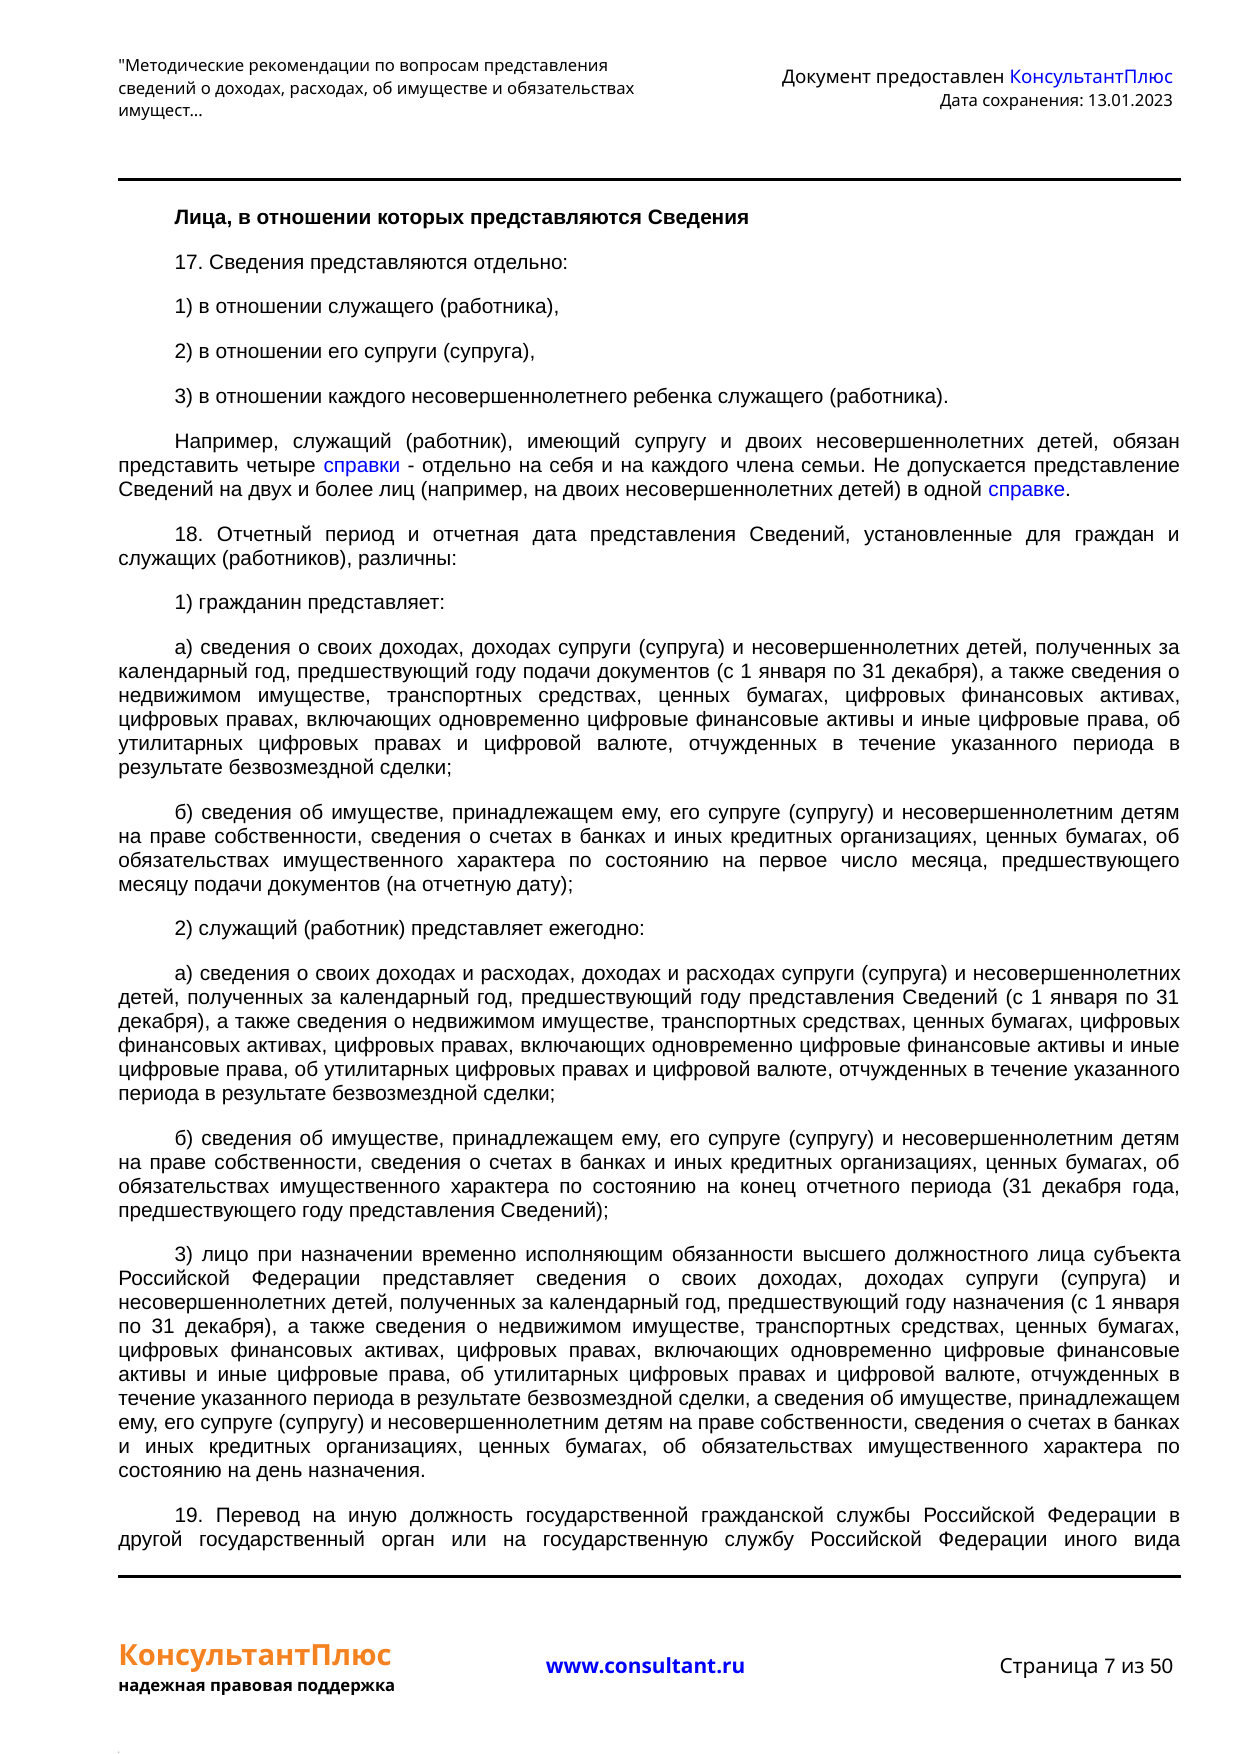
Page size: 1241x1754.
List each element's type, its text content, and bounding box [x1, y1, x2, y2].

text б) сведения об имуществе, принадлежащем ему, его супруге (супругу) и несовершеннолетним детям на праве собственности, сведения о счетах в банках и иных кредитных организациях, ценных бумагах, об обязательствах имущественного характера по состоянию на конец отчетного периода (31 декабря года, предшествующего году представления Сведений); [118, 1126, 1181, 1221]
text 2) в отношении его супруги (супруга), [118, 339, 1181, 363]
title Лица, в отношении которых представляются Сведения [118, 205, 1181, 229]
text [118, 1503, 1181, 1551]
text б) сведения об имуществе, принадлежащем ему, его супруге (супругу) и несовершеннолетним детям на праве собственности, сведения о счетах в банках и иных кредитных организациях, ценных бумагах, об обязательствах имущественного характера по состоянию на первое число месяца, предшествующего месяцу подачи документов (на отчетную дату); [118, 799, 1181, 895]
text 1) в отношении служащего (работника), [118, 294, 1181, 318]
text 2) служащий (работник) представляет ежегодно: [118, 916, 1181, 940]
text 17. Сведения представляются отдельно: [118, 249, 1181, 273]
text Например, служащий (работник), имеющий супругу и двоих несовершеннолетних детей, обязан представить четыре справки - отдельно на себя и на каждого члена семьи. Не допускается представление Сведений на двух и более лиц (например, на двоих несовершеннолетних детей) в одной справке. [118, 429, 1181, 501]
text а) сведения о своих доходах, доходах супруги (супруга) и несовершеннолетних детей, полученных за календарный год, предшествующий году подачи документов (с 1 января по 31 декабря), а также сведения о недвижимом имуществе, транспортных средствах, ценных бумагах, цифровых финансовых активах, цифровых правах, включающих одновременно цифровые финансовые активы и иные цифровые права, об утилитарных цифровых правах и цифровой валюте, отчужденных в течение указанного периода в результате безвозмездной сделки; [118, 635, 1181, 779]
text а) сведения о своих доходах и расходах, доходах и расходах супруги (супруга) и несовершеннолетних детей, полученных за календарный год, предшествующий году представления Сведений (с 1 января по 31 декабря), а также сведения о недвижимом имуществе, транспортных средствах, ценных бумагах, цифровых финансовых активах, цифровых правах, включающих одновременно цифровые финансовые активы и иные цифровые права, об утилитарных цифровых правах и цифровой валюте, отчужденных в течение указанного периода в результате безвозмездной сделки; [118, 961, 1181, 1105]
text 3) в отношении каждого несовершеннолетнего ребенка служащего (работника). [118, 384, 1181, 408]
text 18. Отчетный период и отчетная дата представления Сведений, установленные для граждан и служащих (работников), различны: [118, 521, 1181, 569]
text 1) гражданин представляет: [118, 590, 1181, 614]
text 3) лицо при назначении временно исполняющим обязанности высшего должностного лица субъекта Российской Федерации представляет сведения о своих доходах, доходах супруги (супруга) и несовершеннолетних детей, полученных за календарный год, предшествующий году назначения (с 1 января по 31 декабря), а также сведения о недвижимом имуществе, транспортных средствах, ценных бумагах, цифровых финансовых активах, цифровых правах, включающих одновременно цифровые финансовые активы и иные цифровые права, об утилитарных цифровых правах и цифровой валюте, отчужденных в течение указанного периода в результате безвозмездной сделки, а сведения об имуществе, принадлежащем ему, его супруге (супругу) и несовершеннолетним детям на праве собственности, сведения о счетах в банках и иных кредитных организациях, ценных бумагах, об обязательствах имущественного характера по состоянию на день назначения. [118, 1242, 1181, 1482]
